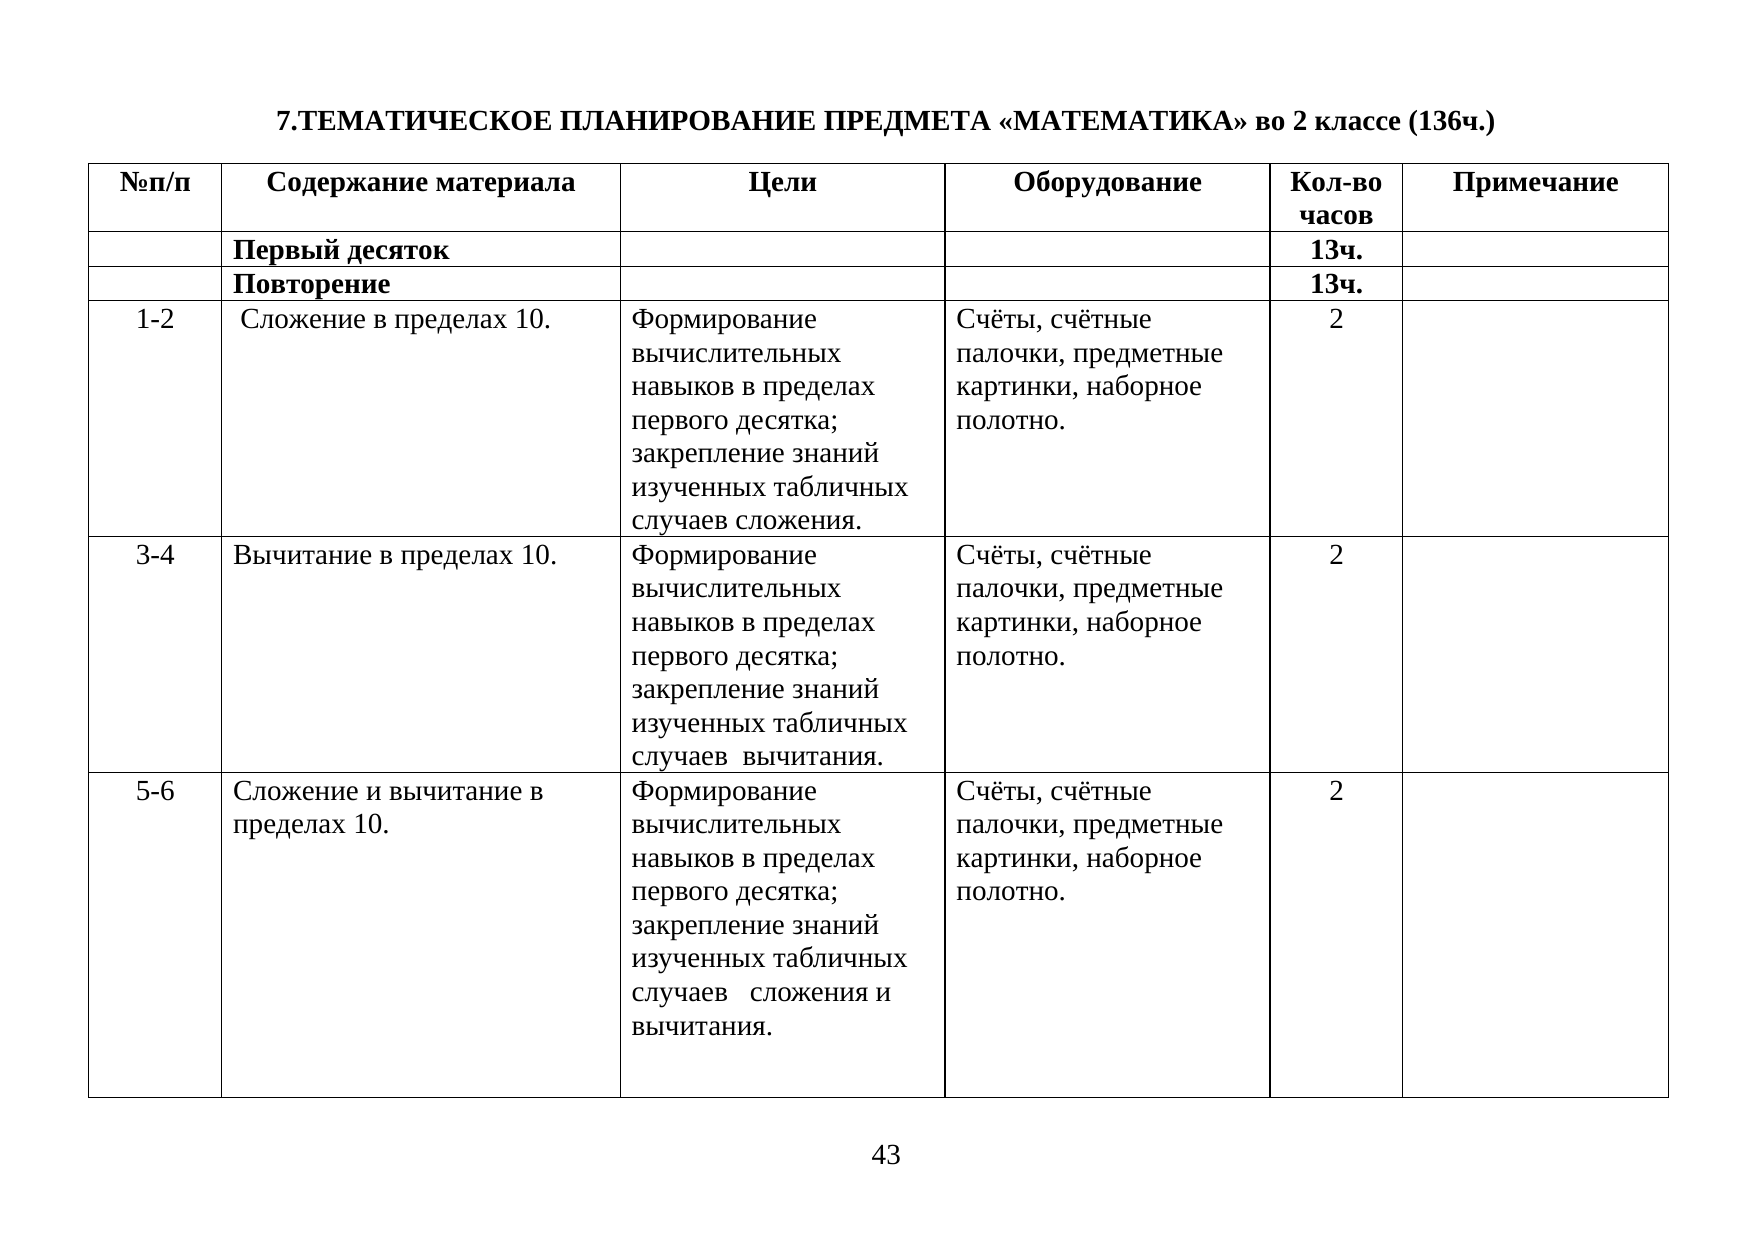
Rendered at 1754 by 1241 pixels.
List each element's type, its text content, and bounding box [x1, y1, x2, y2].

table_cell Формирование вычислительных навыков в пределах первого десятка; закрепление знаний изученных табличных случаев сложения. [621, 301, 944, 536]
table_cell 13ч. [1271, 267, 1402, 300]
table_header Кол-во часов [1271, 164, 1402, 231]
table_cell Счёты, счётные палочки, предметные картинки, наборное полотно. [946, 301, 1269, 536]
table_header Цели [621, 164, 944, 231]
table_cell [1403, 267, 1668, 300]
table_cell 2 [1271, 537, 1402, 772]
table_cell [621, 232, 944, 266]
table_header Оборудование [946, 164, 1269, 231]
table_header Содержание материала [222, 164, 620, 231]
table_cell Счёты, счётные палочки, предметные картинки, наборное полотно. [946, 537, 1269, 772]
table_cell [946, 267, 1269, 300]
table_cell 5-6 [89, 773, 221, 1097]
table_cell [1403, 537, 1668, 772]
table_header Примечание [1403, 164, 1668, 231]
table_cell Повторение [222, 267, 620, 300]
table_cell Формирование вычислительных навыков в пределах первого десятка; закрепление знаний изученных табличных случаев вычитания. [621, 537, 944, 772]
table_cell [621, 267, 944, 300]
table_cell 13ч. [1271, 232, 1402, 266]
table_cell Формирование вычислительных навыков в пределах первого десятка; закрепление знаний изученных табличных случаев сложения и вычитания. [621, 773, 944, 1097]
table_cell Сложение и вычитание в пределах 10. [222, 773, 620, 1097]
table_cell 2 [1271, 301, 1402, 536]
table_cell [89, 232, 221, 266]
table_cell Вычитание в пределах 10. [222, 537, 620, 772]
table_header №п/п [89, 164, 221, 231]
table_cell [1403, 301, 1668, 536]
text 7.ТЕМАТИЧЕСКОЕ ПЛАНИРОВАНИЕ ПРЕДМЕТА «МАТЕМАТИКА» во 2 классе (136ч.) [118, 103, 1654, 137]
table_cell [946, 232, 1269, 266]
table_cell 1-2 [89, 301, 221, 536]
table_cell 2 [1271, 773, 1402, 1097]
table_cell Счёты, счётные палочки, предметные картинки, наборное полотно. [946, 773, 1269, 1097]
table_cell [1403, 773, 1668, 1097]
table_cell Первый десяток [222, 232, 620, 266]
table_cell Сложение в пределах 10. [222, 301, 620, 536]
table_cell [1403, 232, 1668, 266]
table_cell [89, 267, 221, 300]
table_cell 3-4 [89, 537, 221, 772]
